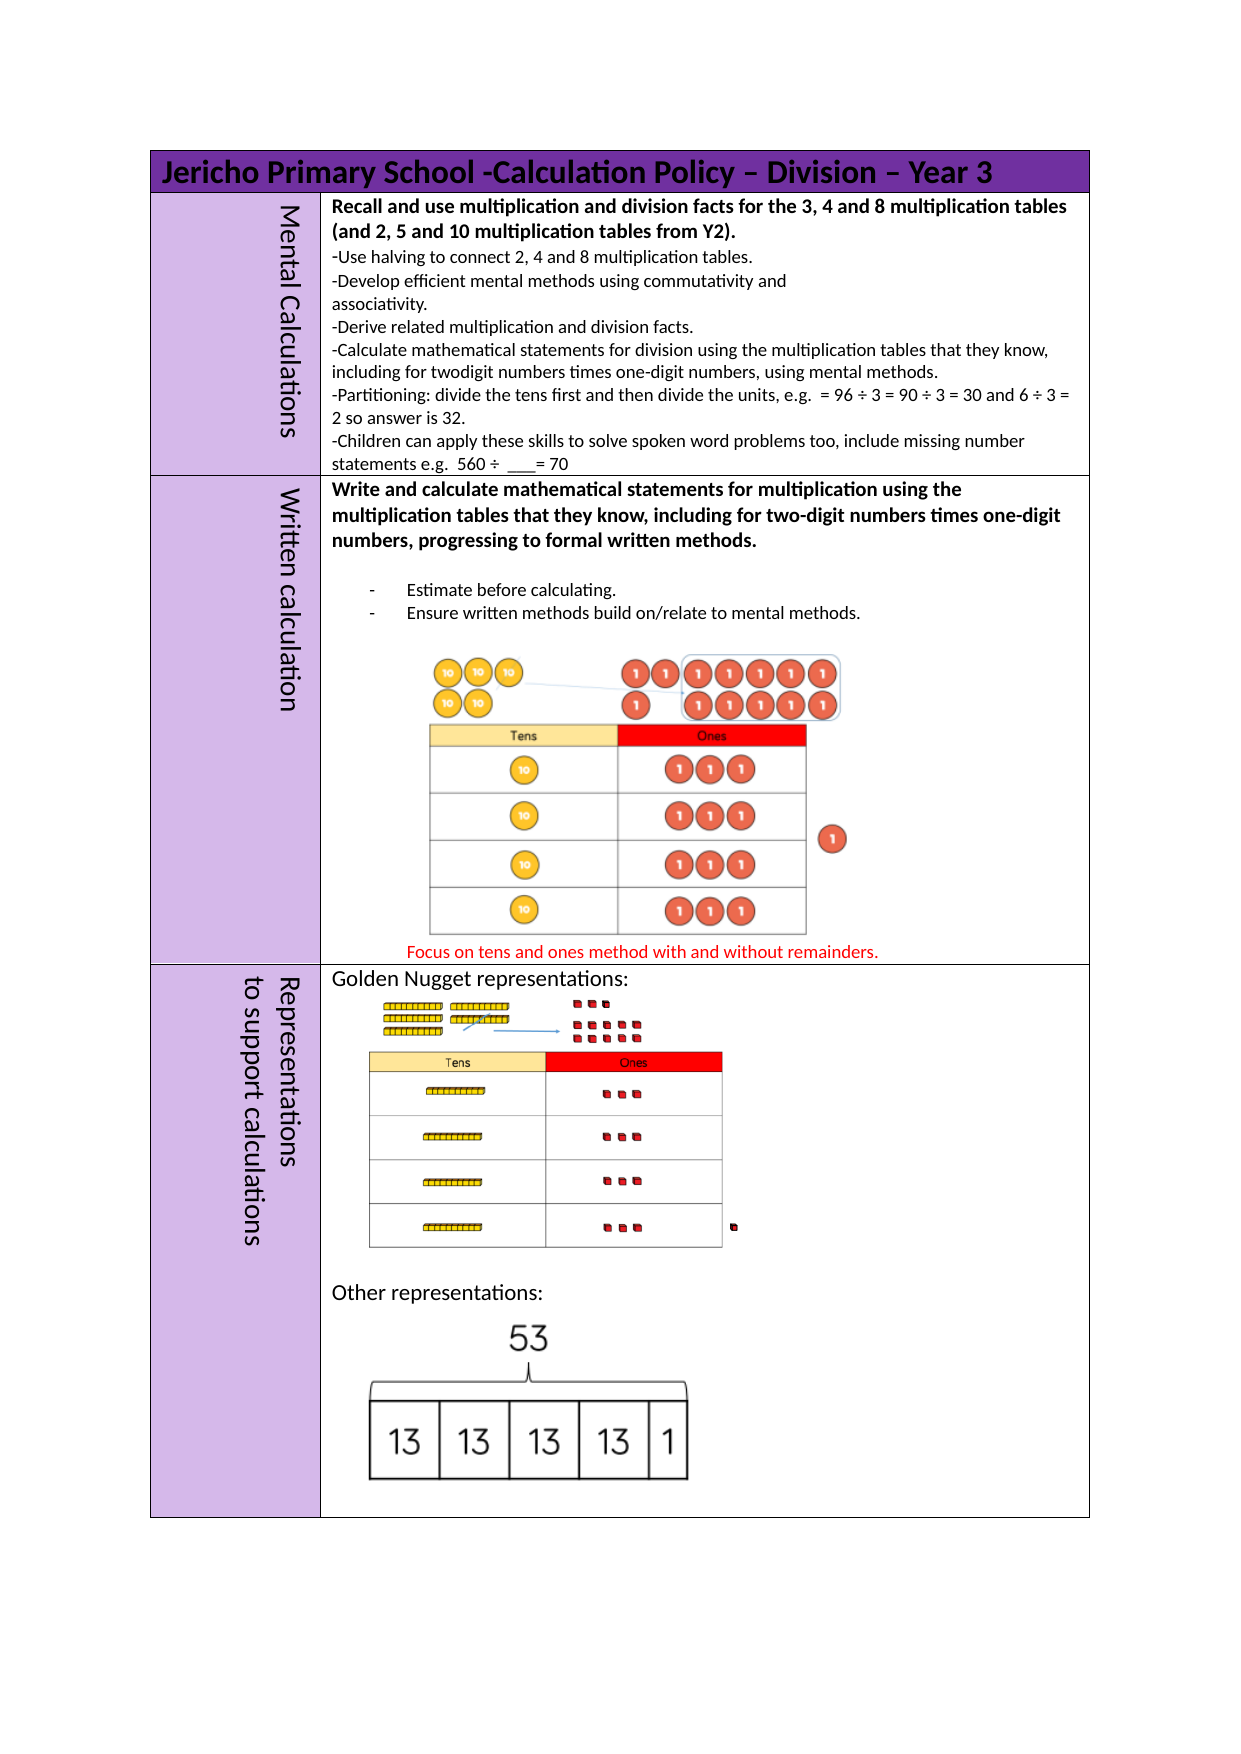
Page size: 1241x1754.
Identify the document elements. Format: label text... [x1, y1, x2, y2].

picture [406, 646, 869, 941]
picture [357, 992, 744, 1250]
table_cell Mental Calculations [151, 193, 320, 475]
picture [341, 1306, 703, 1489]
table_cell Golden Nugget representations: Other representations: [321, 965, 1089, 1517]
table_cell Representations to support calculations [151, 965, 320, 1517]
table_cell Recall and use multiplication and division facts for the 3, 4 and 8 multiplication tables (and 2, 5 and 10 multiplication tables from Y2). -Use halving to connect 2, 4 and 8 multiplication tables. -Develop efficient mental methods using commutativity and associativity. -Derive related multiplication and division facts. -Calculate mathematical statements for division using the multiplication tables that they know, including for twodigit numbers times one-digit numbers, using mental methods. -Partitioning: divide the tens first and then divide the units, e.g. = 96 ÷ 3 = 90 ÷ 3 = 30 and 6 ÷ 3 = 2 so answer is 32. -Children can apply these skills to solve spoken word problems too, include missing number statements e.g. 560 ÷ ___= 70 [321, 193, 1089, 475]
table_cell Write and calculate mathematical statements for multiplication using the multiplication tables that they know, including for two-digit numbers times one-digit numbers, progressing to formal written methods. Estimate before calculating. Ensure written methods build on/relate to mental methods. Focus on tens and ones method with and without remainders. [321, 476, 1089, 963]
table_cell Written calculation [151, 476, 320, 963]
table_header Jericho Primary School -Calculation Policy – Division – Year 3 [151, 151, 1089, 192]
